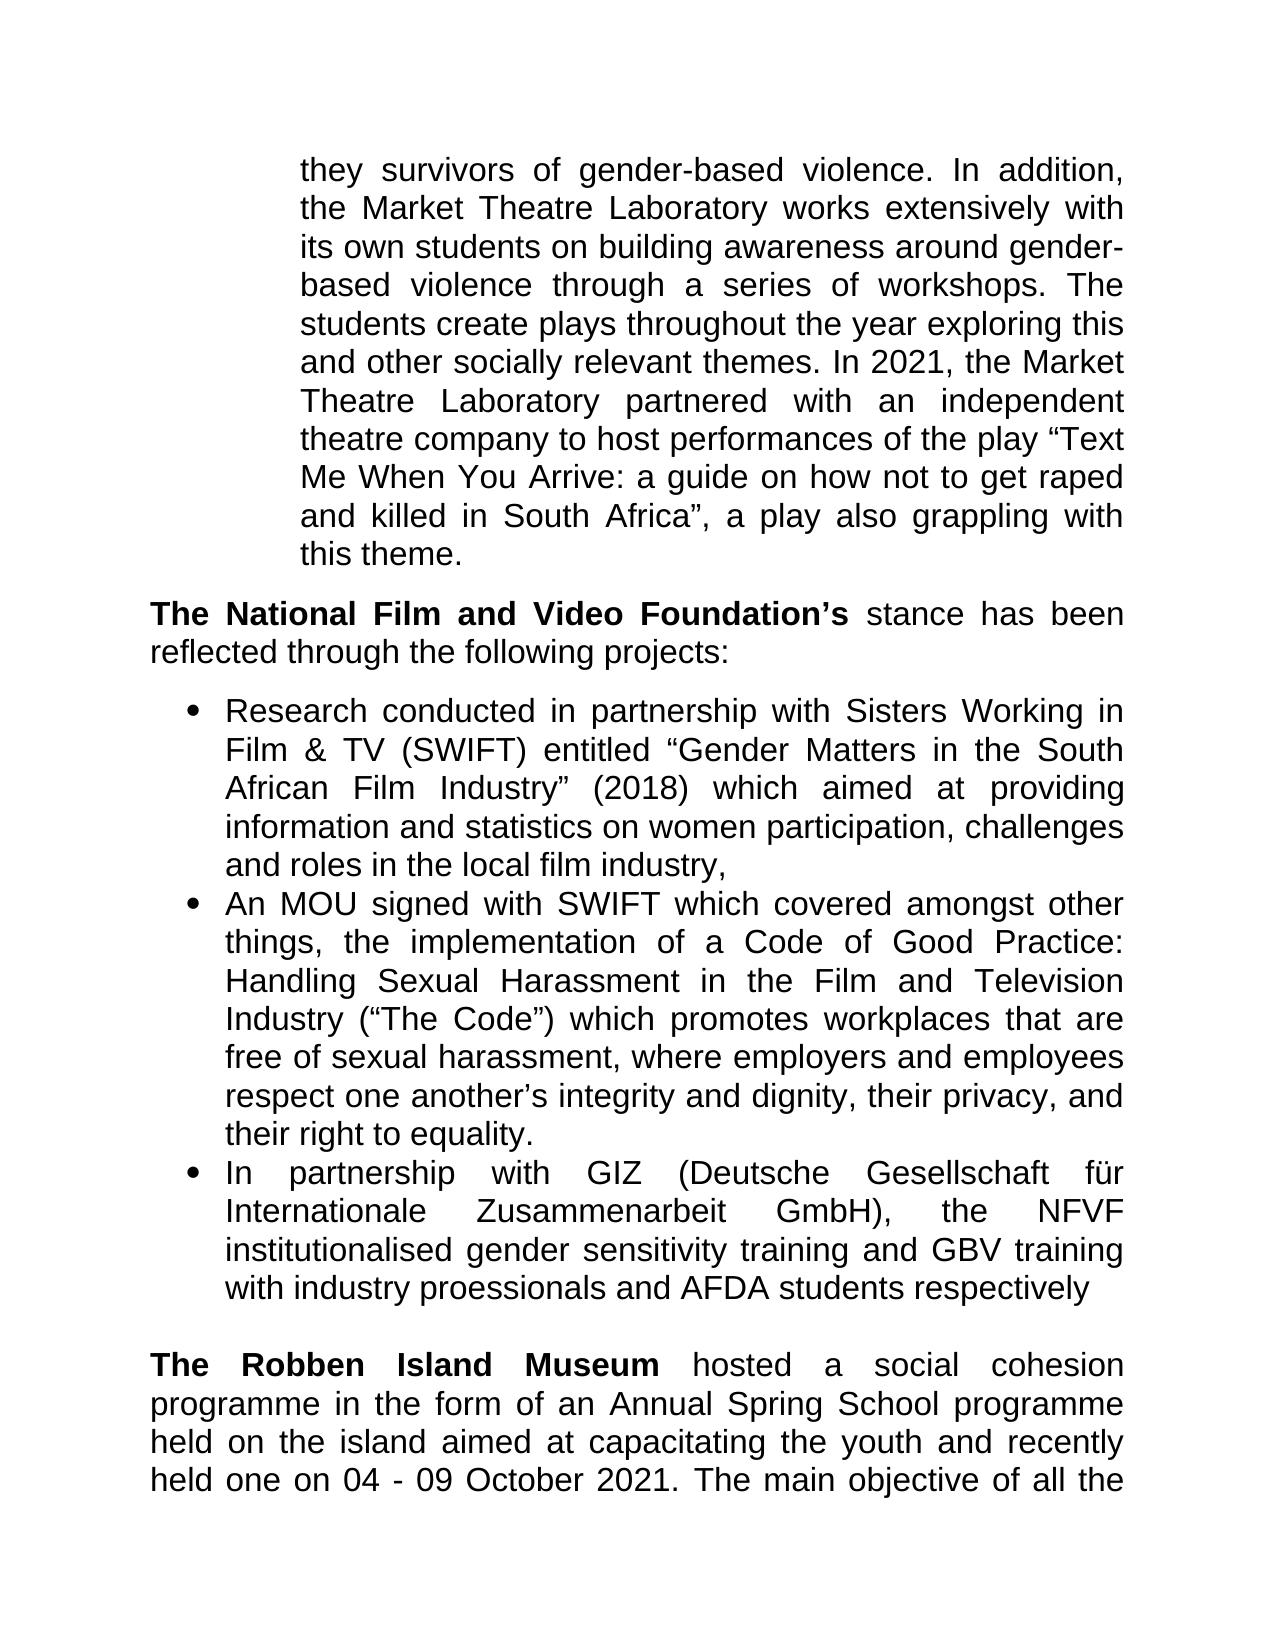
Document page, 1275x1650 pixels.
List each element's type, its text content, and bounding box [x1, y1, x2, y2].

list An MOU signed with SWIFT which covered amongst other things, the implementation of a Code of Good Practice: Handling Sexual Harassment in the Film and Television Industry (“The Code”) which promotes workplaces that are free of sexual harassment, where employers and employees respect one another’s integrity and dignity, their privacy, and their right to equality. [187, 884, 1125, 1153]
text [150, 1345, 1125, 1499]
text The National Film and Video Foundation’s stance has been reflected through the following projects: [150, 594, 1125, 671]
list In partnership with GIZ (Deutsche Gesellschaft für Internationale Zusammenarbeit GmbH), the NFVF institutionalised gender sensitivity training and GBV training with industry proessionals and AFDA students respectively [187, 1153, 1125, 1307]
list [262, 150, 1125, 573]
list Research conducted in partnership with Sisters Working in Film & TV (SWIFT) entitled “Gender Matters in the South African Film Industry” (2018) which aimed at providing information and statistics on women participation, challenges and roles in the local film industry, [187, 691, 1125, 884]
